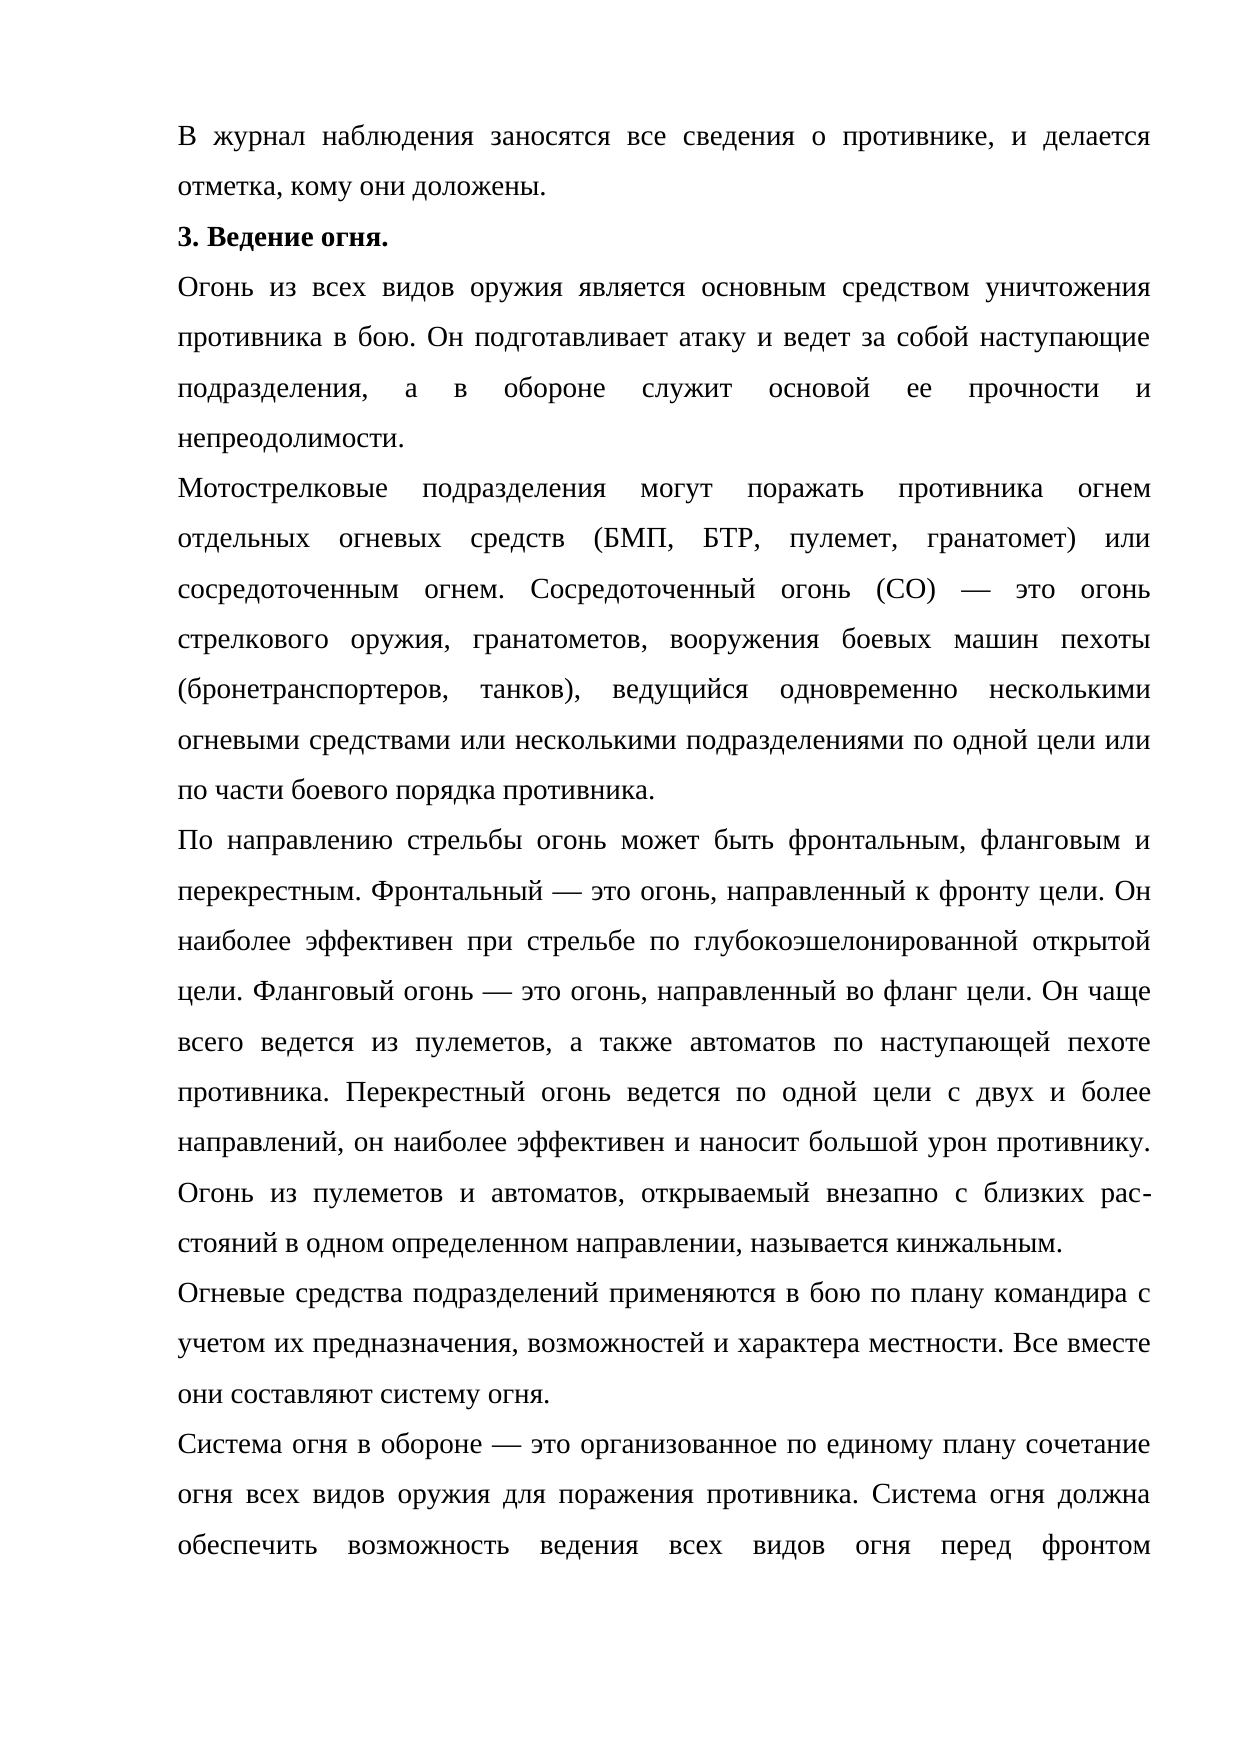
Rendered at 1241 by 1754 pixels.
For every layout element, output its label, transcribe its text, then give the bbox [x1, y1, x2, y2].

text В журнал наблюдения заносятся все сведения о противнике, и делается отметка, кому они доложены. [177, 118, 1152, 202]
text Мотострелковые подразделения могут поражать противника огнем отдельных огневых средств (БМП, БТР, пулемет, гранатомет) или сосредоточенным огнем. Сосредоточенный огонь (СО) — это огонь стрелкового оружия, гранатометов, вооружения боевых машин пехоты (бронетранспортеров, танков), ведущийся одновременно несколькими огневыми средствами или несколькими подразделениями по одной цели или по части боевого порядка противника. [177, 470, 1152, 806]
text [177, 1426, 1152, 1560]
text По направлению стрельбы огонь может быть фронтальным, фланговым и перекрестным. Фронтальный — это огонь, направленный к фронту цели. Он наиболее эффективен при стрельбе по глубокоэшелонированной открытой цели. Фланговый огонь — это огонь, направленный во фланг цели. Он чаще всего ведется из пулеметов, а также автоматов по наступающей пехоте противника. Перекрестный огонь ведется по одной цели с двух и более направлений, он наиболее эффективен и наносит большой урон противнику. Огонь из пулеметов и автоматов, открываемый внезапно с близких рас­стояний в одном определенном направлении, называется кинжальным. [177, 822, 1152, 1258]
text Огневые средства подразделений применяются в бою по плану командира с учетом их предназначения, возможностей и характера местности. Все вместе они составляют систему огня. [177, 1275, 1152, 1409]
text Огонь из всех видов оружия является основным средством уничтожения противника в бою. Он подготавливает атаку и ведет за собой наступающие подразделения, а в обороне служит основой ее прочности и непреодолимости. [177, 269, 1152, 453]
list Ведение огня. [177, 219, 1152, 252]
